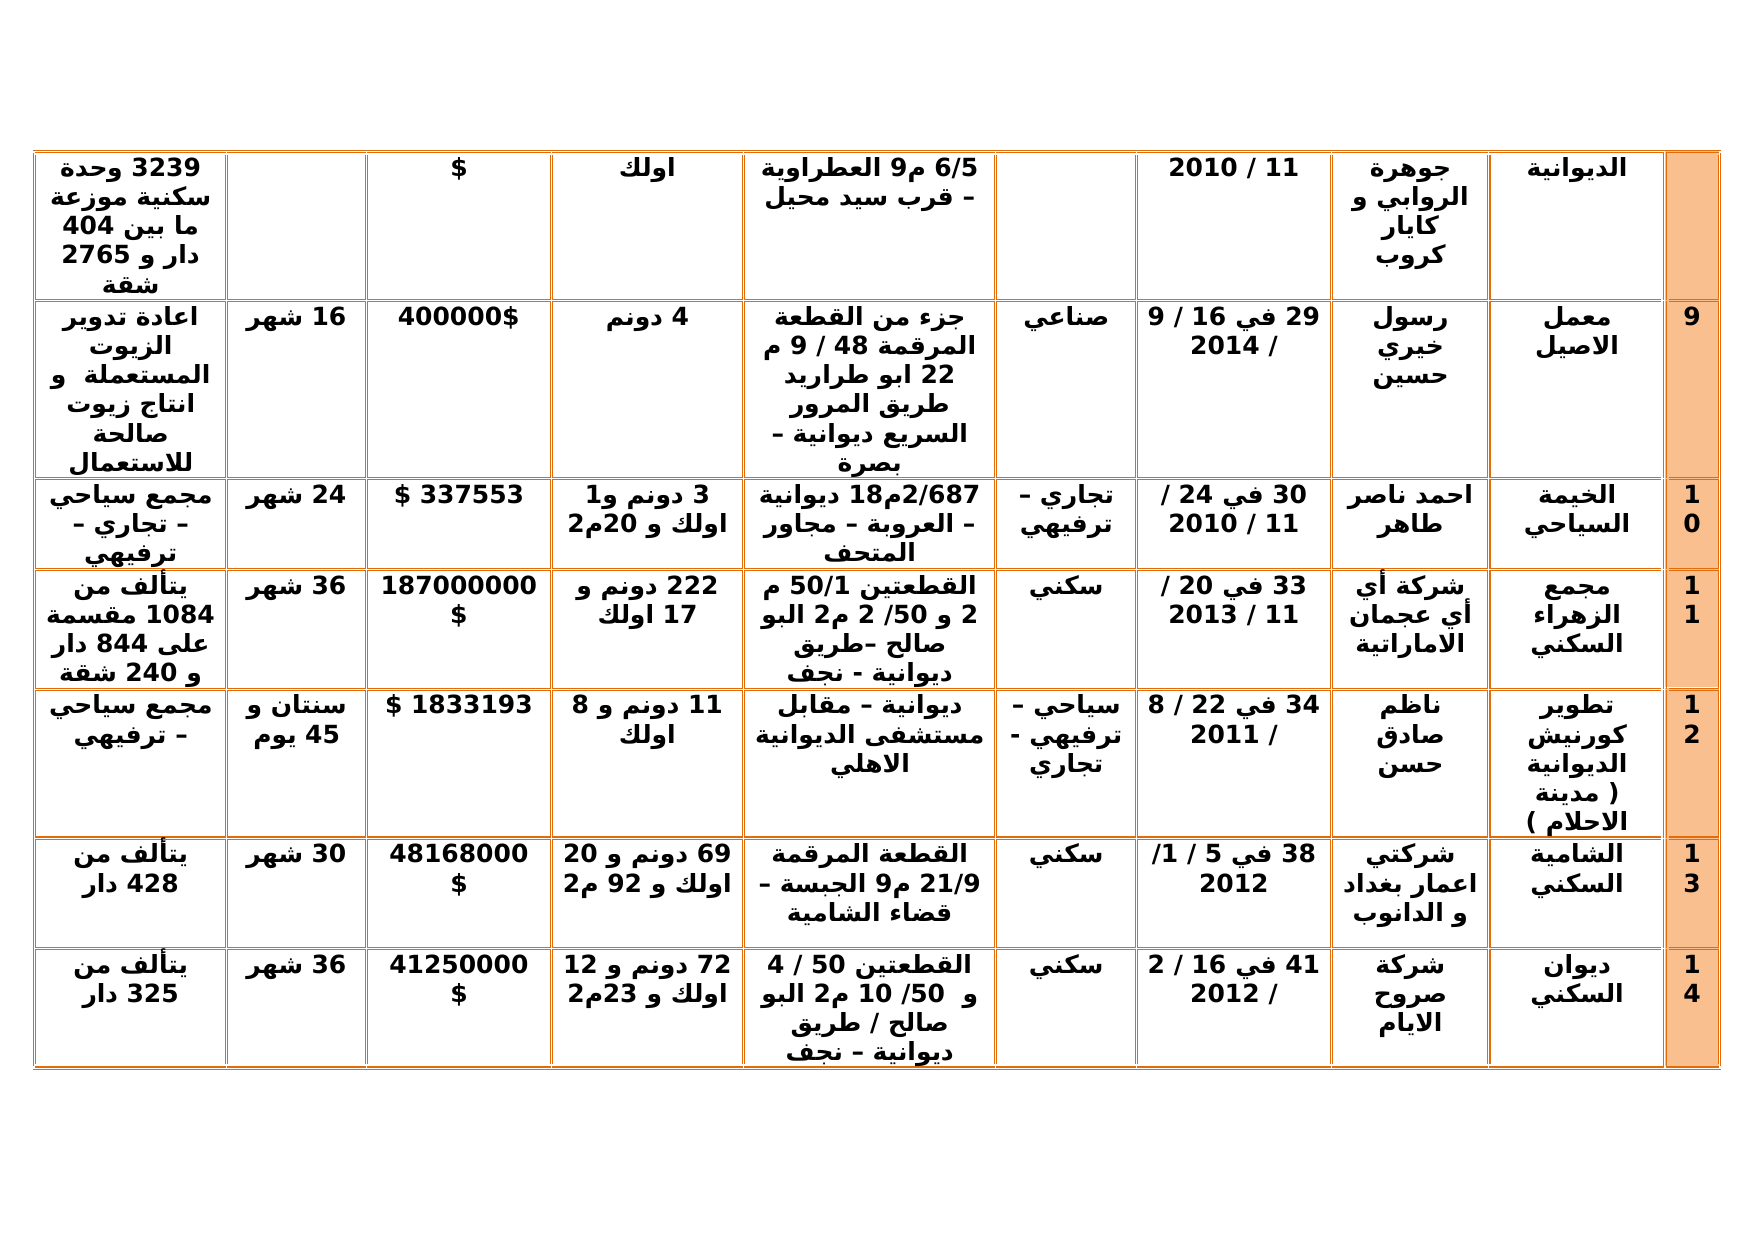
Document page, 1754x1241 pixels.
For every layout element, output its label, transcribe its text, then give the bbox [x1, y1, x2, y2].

table_cell سكني [997, 840, 1135, 947]
table_cell معمل الاصيل [1489, 299, 1665, 477]
table_cell 72 دونم و 12 اولك و 23م2 [551, 950, 743, 1066]
table_cell سنتان و 45 يوم [228, 691, 365, 836]
table_cell مجمع الزهراء السكني [1491, 568, 1663, 687]
table_cell رسول خيري حسين [1333, 302, 1487, 477]
table_cell 34 في 22 / 8 / 2011 [1138, 691, 1330, 836]
table_cell اعادة تدوير الزيوت المستعملة و انتاج زيوت صالحة للاستعمال [36, 302, 225, 477]
table_cell 187000000$ [368, 571, 550, 687]
table_cell سكني [996, 950, 1136, 1066]
table_cell 30 شهر [228, 840, 365, 947]
table_cell 337553 $ [368, 480, 550, 568]
table_cell 13 [1667, 836, 1718, 947]
table_cell سكني [996, 153, 1136, 299]
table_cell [35, 151, 227, 299]
table_cell القطعتين 50 / 4 و 50/ 10 م2 البو صالح / طريق ديوانية – نجف [744, 947, 996, 1066]
table_cell 2/687م18 ديوانية – العروبة – مجاور المتحف [745, 480, 994, 568]
table_cell 29 في 16 / 9 / 2014 [1138, 302, 1330, 477]
table_cell شركة صروح الايام [1332, 947, 1489, 1066]
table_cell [744, 151, 996, 299]
table_cell 30 في 24 / 11 / 2010 [1138, 480, 1330, 568]
table_cell 36 شهر [228, 571, 365, 687]
table_cell 222 دونم و17 اولك [553, 571, 742, 687]
table_cell 12 [1667, 688, 1718, 836]
table_cell تجاري – ترفيهي [997, 480, 1135, 568]
table_cell 249000000 $ [367, 153, 551, 299]
table_cell يتألف من 325 دار [35, 947, 227, 1066]
table_cell شركة أي أي عجمان الاماراتية [1333, 571, 1487, 687]
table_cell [1332, 151, 1489, 299]
table_cell ناظم صادق حسن [1333, 691, 1487, 836]
table_cell 400000$ [368, 302, 550, 477]
table_cell سياحي – ترفيهي - تجاري [997, 691, 1135, 836]
table_cell 9 [1665, 299, 1719, 477]
table_cell 36 شهر [227, 151, 367, 299]
table_cell 41 في 16 / 2 / 2012 [1136, 947, 1332, 1066]
table_cell 38 في 5 / 1/ 2012 [1138, 840, 1330, 947]
table_cell مجمع سياحي – تجاري – ترفيهي [36, 480, 225, 568]
table_cell روابي الديوانية [1489, 153, 1663, 299]
table_cell مجمع سياحي – ترفيهي [36, 691, 225, 836]
table_cell يتألف من 428 دار [36, 840, 225, 947]
table_cell 11 [1667, 568, 1718, 687]
table_cell ديوان السكني [1489, 947, 1663, 1066]
table_cell القطعتين 50/1 م2 و 50/ 2 م2 البو صالح –طريق ديوانية - نجف [745, 571, 994, 687]
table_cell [1136, 151, 1332, 299]
table_cell ديوانية – مقابل مستشفى الديوانية الاهلي [745, 691, 994, 836]
table_cell 36 شهر [227, 947, 367, 1066]
table_cell 48168000 $ [368, 840, 550, 947]
table_cell تطوير كورنيش الديوانية ( مدينة الاحلام ) [1491, 688, 1663, 836]
table_cell 1833193 $ [368, 691, 550, 836]
table_cell جزء من القطعة المرقمة 48 / 9 م22 ابو طراريد طريق المرور السريع ديوانية – بصرة [745, 302, 994, 477]
table_cell احمد ناصر طاهر [1333, 480, 1487, 568]
table_cell 8 [1667, 153, 1719, 299]
table_cell الخيمة السياحي [1489, 477, 1665, 568]
table_cell شركتي اعمار بغداد و الدانوب [1333, 840, 1487, 947]
table_cell 24 شهر [228, 480, 365, 568]
table_cell 41250000 $ [367, 950, 551, 1066]
table_cell 4 دونم [553, 302, 742, 477]
table_cell 69 دونم و 20 اولك و 92 م2 [553, 840, 742, 947]
table_cell يتألف من 1084 مقسمة على 844 دار و 240 شقة [36, 571, 225, 687]
table_cell 378 دونم 16 اولك [551, 153, 743, 299]
table_cell الشامية السكني [1491, 836, 1663, 947]
table_cell 14 [1667, 947, 1719, 1066]
table_cell سكني [997, 571, 1135, 687]
table_cell القطعة المرقمة 21/9 م9 الجبسة – قضاء الشامية [745, 840, 994, 947]
table_cell 16 شهر [228, 302, 365, 477]
table_cell 3 دونم و1 اولك و 20م2 [553, 480, 742, 568]
table_cell 33 في 20 / 11 / 2013 [1138, 571, 1330, 687]
table_cell 10 [1665, 477, 1719, 568]
table_cell صناعي [997, 302, 1135, 477]
table_cell 11 دونم و 8 اولك [553, 691, 742, 836]
